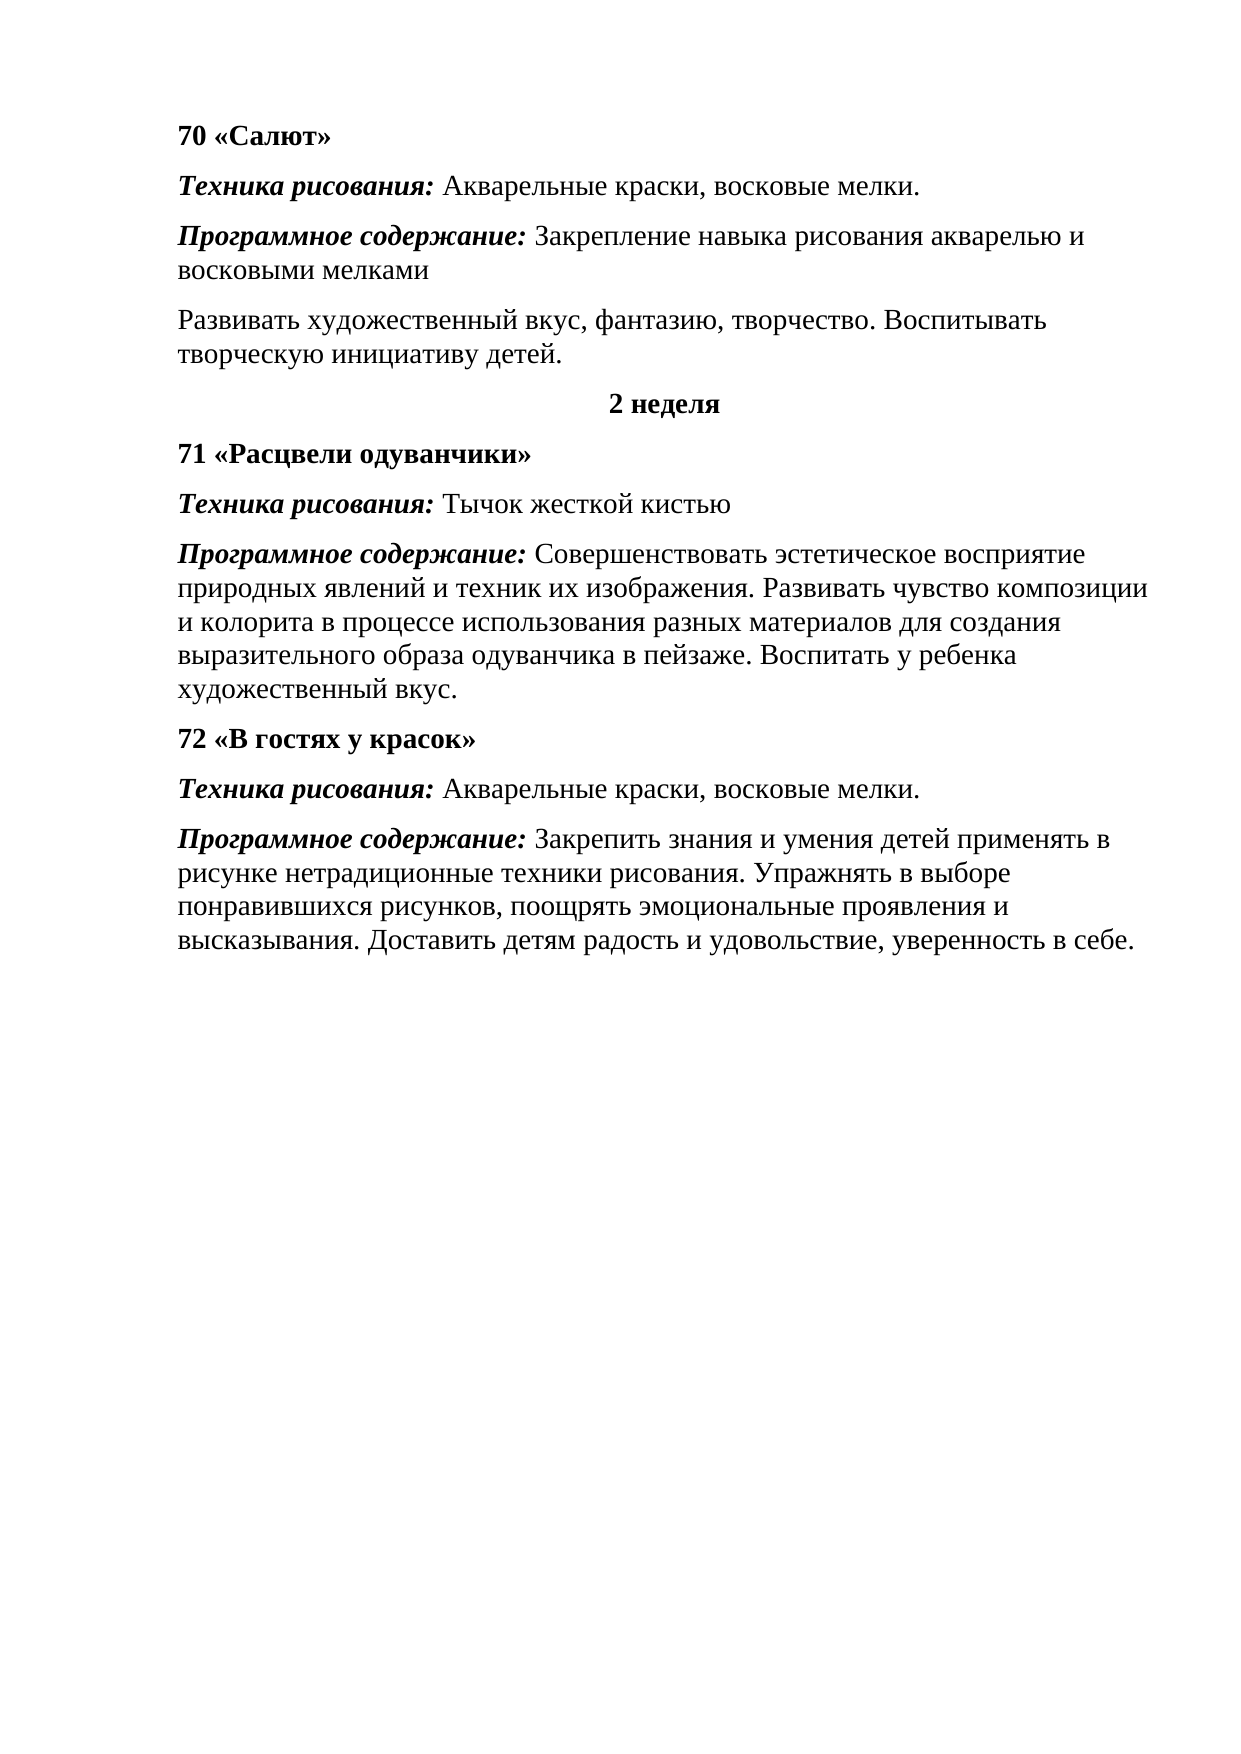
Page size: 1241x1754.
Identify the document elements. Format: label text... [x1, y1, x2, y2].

text Техника рисования: Акварельные краски, восковые мелки. [177, 168, 1152, 202]
text Развивать художественный вкус, фантазию, творчество. Воспитывать творческую инициативу детей. [177, 302, 1152, 369]
text Техника рисования: Акварельные краски, восковые мелки. [177, 771, 1152, 805]
text Программное содержание: Закрепление навыка рисования акварелью и восковыми мелками [177, 218, 1152, 286]
text 72 «В гостях у красок» [177, 721, 1152, 754]
text Техника рисования: Тычок жесткой кистью [177, 486, 1152, 520]
text 71 «Расцвели одуванчики» [177, 436, 1152, 470]
text 2 неделя [177, 386, 1152, 419]
text Программное содержание: Закрепить знания и умения детей применять в рисунке нетрадиционные техники рисования. Упражнять в выборе понравившихся рисунков, поощрять эмоциональные проявления и высказывания. Доставить детям радость и удовольствие, уверенность в себе. [177, 821, 1152, 956]
text Программное содержание: Совершенствовать эстетическое восприятие природных явлений и техник их изображения. Развивать чувство композиции и колорита в процессе использования разных материалов для создания выразительного образа одуванчика в пейзаже. Воспитать у ребенка художественный вкус. [177, 537, 1152, 704]
text 70 «Салют» [177, 118, 1152, 152]
